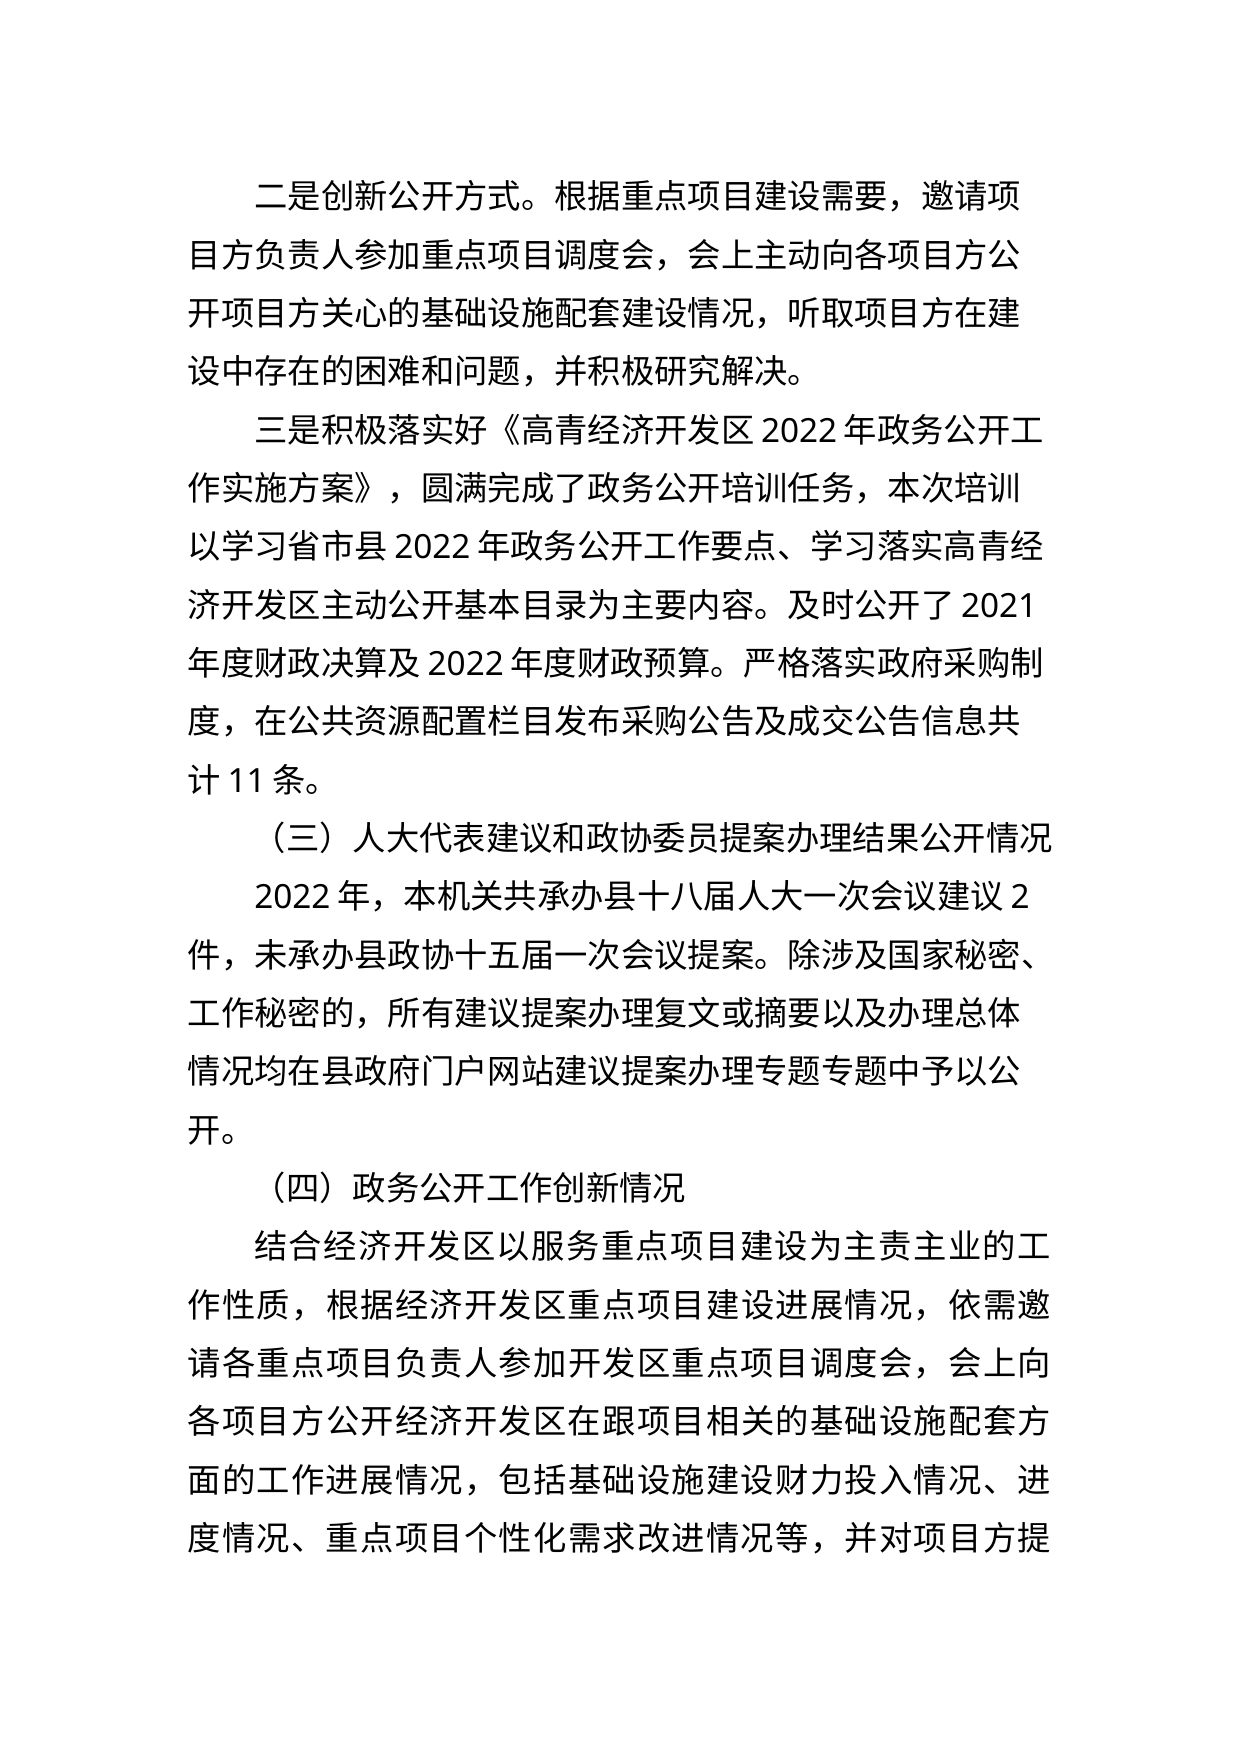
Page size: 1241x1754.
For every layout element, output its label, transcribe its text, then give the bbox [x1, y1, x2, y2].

text 三是积极落实好《高青经济开发区2022年政务公开工作实施方案》，圆满完成了政务公开培训任务，本次培训以学习省市县2022年政务公开工作要点、学习落实高青经济开发区主动公开基本目录为主要内容。及时公开了2021年度财政决算及2022年度财政预算。严格落实政府采购制度，在公共资源配置栏目发布采购公告及成交公告信息共计11条。 [187, 395, 1053, 804]
text （四）政务公开工作创新情况 [252, 1154, 1053, 1212]
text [187, 1212, 1053, 1562]
text 二是创新公开方式。根据重点项目建设需要，邀请项目方负责人参加重点项目调度会，会上主动向各项目方公开项目方关心的基础设施配套建设情况，听取项目方在建设中存在的困难和问题，并积极研究解决。 [187, 162, 1053, 395]
text 2022年，本机关共承办县十八届人大一次会议建议2件，未承办县政协十五届一次会议提案。除涉及国家秘密、工作秘密的，所有建议提案办理复文或摘要以及办理总体情况均在县政府门户网站建议提案办理专题专题中予以公开。 [187, 862, 1053, 1154]
text （三）人大代表建议和政协委员提案办理结果公开情况 [252, 804, 1053, 862]
